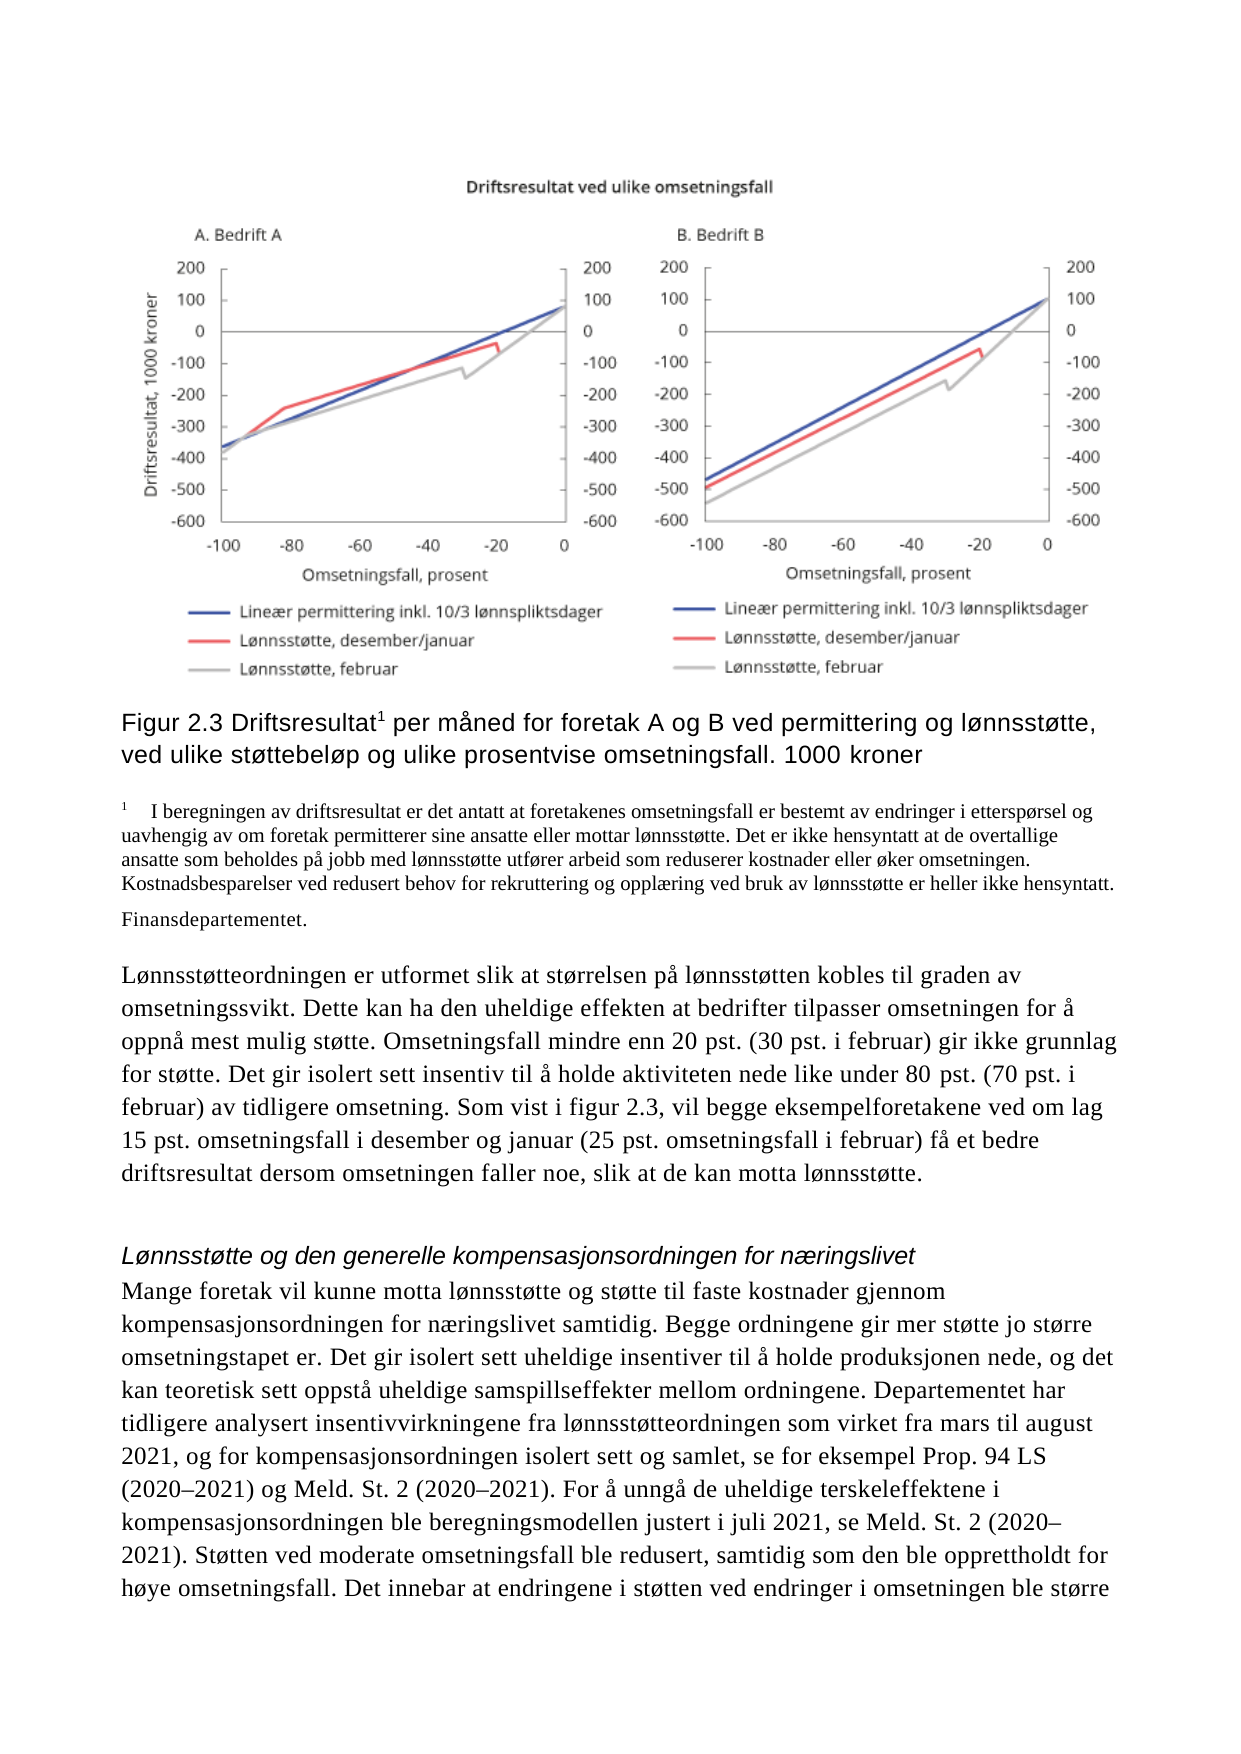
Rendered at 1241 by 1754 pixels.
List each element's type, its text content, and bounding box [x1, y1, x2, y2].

text Lønnsstøtte og den generelle kompensasjonsordningen for næringslivet [121, 1241, 1119, 1270]
text Lønnsstøtteordningen er utformet slik at størrelsen på lønnsstøtten kobles til graden av omsetningssvikt. Dette kan ha den uheldige effekten at bedrifter tilpasser omsetningen for å oppnå mest mulig støtte. Omsetningsfall mindre enn 20 pst. (30 pst. i februar) gir ikke grunnlag for støtte. Det gir isolert sett insentiv til å holde aktiviteten nede like under 80 pst. (70 pst. i februar) av tidligere omsetning. Som vist i figur 2.3, vil begge eksempelforetakene ved om lag 15 pst. omsetningsfall i desember og januar (25 pst. omsetningsfall i februar) få et bedre driftsresultat dersom omsetningen faller noe, slik at de kan motta lønnsstøtte. [121, 960, 1119, 1187]
text Driftsresultat1 per måned for foretak A og B ved permittering og lønnsstøtte, ved ulike støttebeløp og ulike prosentvise omsetningsfall. 1000 kroner [121, 707, 1119, 769]
text 1 I beregningen av driftsresultat er det antatt at foretakenes omsetningsfall er bestemt av endringer i etterspørsel og uavhengig av om foretak permitterer sine ansatte eller mottar lønnsstøtte. Det er ikke hensyntatt at de overtallige ansatte som beholdes på jobb med lønnsstøtte utfører arbeid som reduserer kostnader eller øker omsetningen. Kostnadsbesparelser ved redusert behov for rekruttering og opplæring ved bruk av lønnsstøtte er heller ikke hensyntatt. [121, 798, 1119, 895]
text Finansdepartementet. [121, 907, 1119, 931]
picture [121, 159, 1118, 691]
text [121, 1276, 1119, 1602]
